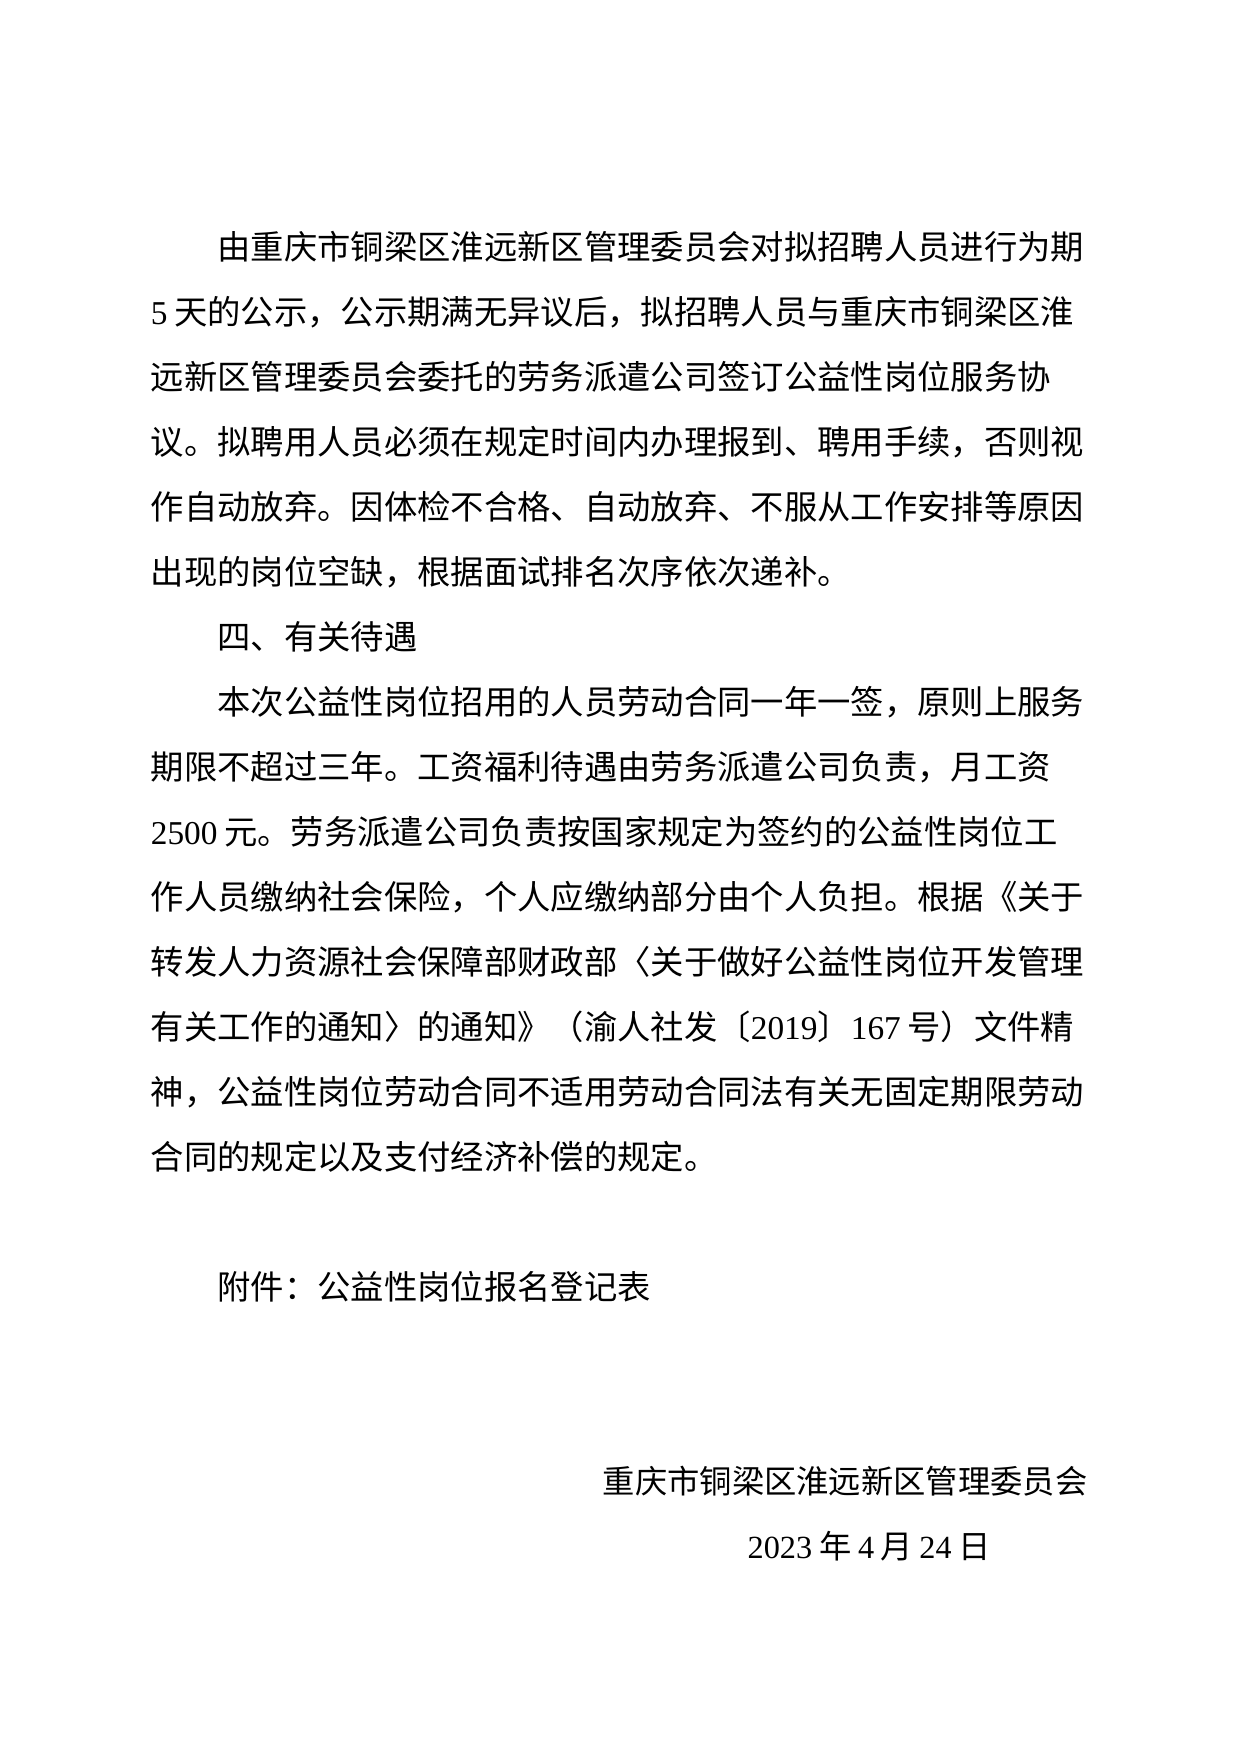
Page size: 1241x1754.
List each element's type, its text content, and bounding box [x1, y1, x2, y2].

text 重庆市铜梁区淮远新区管理委员会 [151, 1447, 1089, 1512]
text 2023年4月24日 [151, 1512, 1089, 1577]
text 由重庆市铜梁区淮远新区管理委员会对拟招聘人员进行为期5天的公示，公示期满无异议后，拟招聘人员与重庆市铜梁区淮远新区管理委员会委托的劳务派遣公司签订公益性岗位服务协议。拟聘用人员必须在规定时间内办理报到、聘用手续，否则视作自动放弃。因体检不合格、自动放弃、不服从工作安排等原因出现的岗位空缺，根据面试排名次序依次递补。 [151, 212, 1089, 602]
text 附件：公益性岗位报名登记表 [151, 1252, 1089, 1317]
text 本次公益性岗位招用的人员劳动合同一年一签，原则上服务期限不超过三年。工资福利待遇由劳务派遣公司负责，月工资2500元。劳务派遣公司负责按国家规定为签约的公益性岗位工作人员缴纳社会保险，个人应缴纳部分由个人负担。根据《关于转发人力资源社会保障部财政部〈关于做好公益性岗位开发管理有关工作的通知〉的通知》（渝人社发〔2019〕167号）文件精神，公益性岗位劳动合同不适用劳动合同法有关无固定期限劳动合同的规定以及支付经济补偿的规定。 [151, 667, 1089, 1187]
text 四、有关待遇 [151, 602, 1089, 667]
